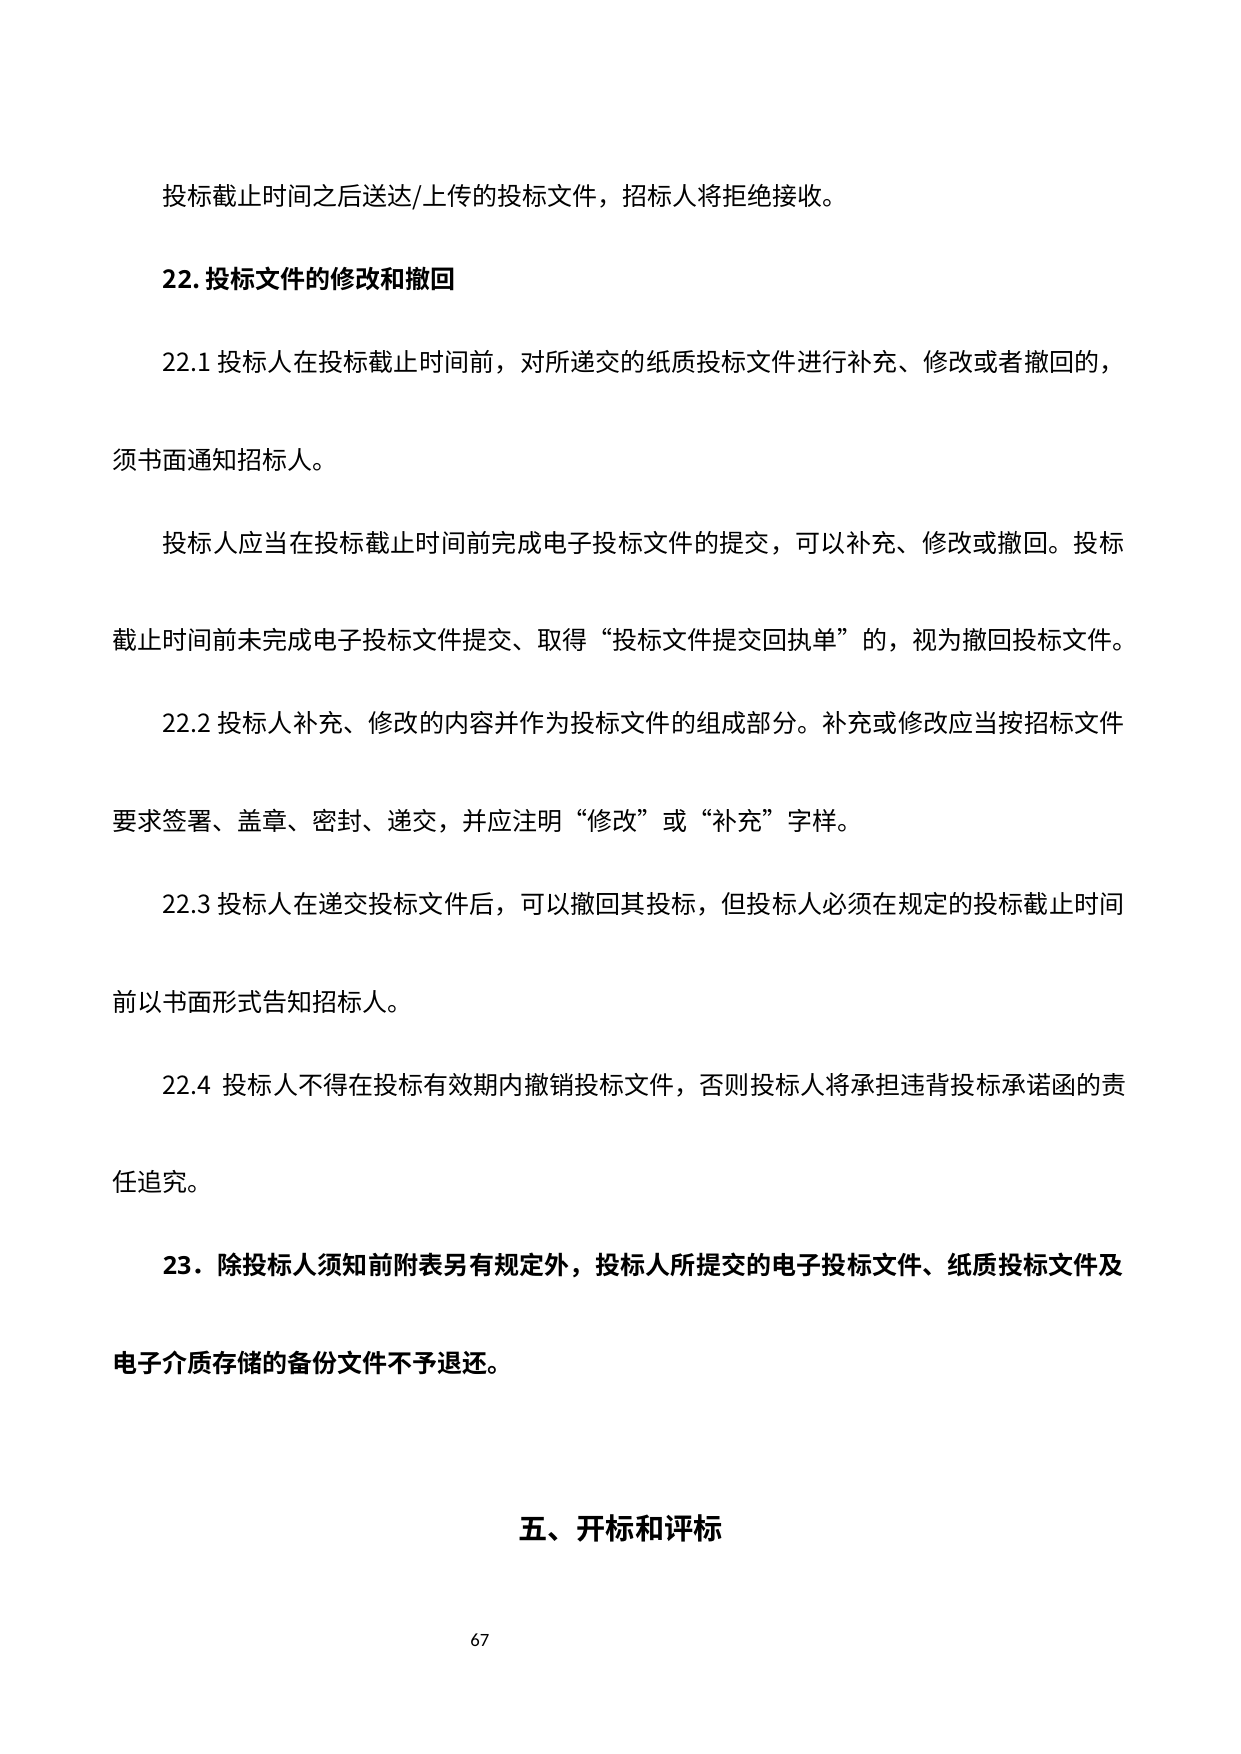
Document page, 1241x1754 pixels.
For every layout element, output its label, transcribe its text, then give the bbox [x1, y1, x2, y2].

text 23．除投标人须知前附表另有规定外，投标人所提交的电子投标文件、纸质投标文件及电子介质存储的备份文件不予退还。 [112, 1231, 1128, 1394]
text 22.3 投标人在递交投标文件后，可以撤回其投标，但投标人必须在规定的投标截止时间前以书面形式告知招标人。 [112, 870, 1128, 1033]
text 投标截止时间之后送达/上传的投标文件，招标人将拒绝接收。 [112, 162, 1128, 227]
text 22.4 投标人不得在投标有效期内撤销投标文件，否则投标人将承担违背投标承诺函的责任追究。 [112, 1051, 1128, 1213]
text 22.2 投标人补充、修改的内容并作为投标文件的组成部分。补充或修改应当按招标文件要求签署、盖章、密封、递交，并应注明“修改”或“补充”字样。 [112, 689, 1128, 852]
text 22.1 投标人在投标截止时间前，对所递交的纸质投标文件进行补充、修改或者撤回的，须书面通知招标人。 [112, 328, 1128, 491]
text 22. 投标文件的修改和撤回 [112, 245, 1128, 310]
text 五、开标和评标 [112, 1494, 1128, 1559]
text 投标人应当在投标截止时间前完成电子投标文件的提交，可以补充、修改或撤回。投标截止时间前未完成电子投标文件提交、取得“投标文件提交回执单”的，视为撤回投标文件。 [112, 509, 1128, 671]
